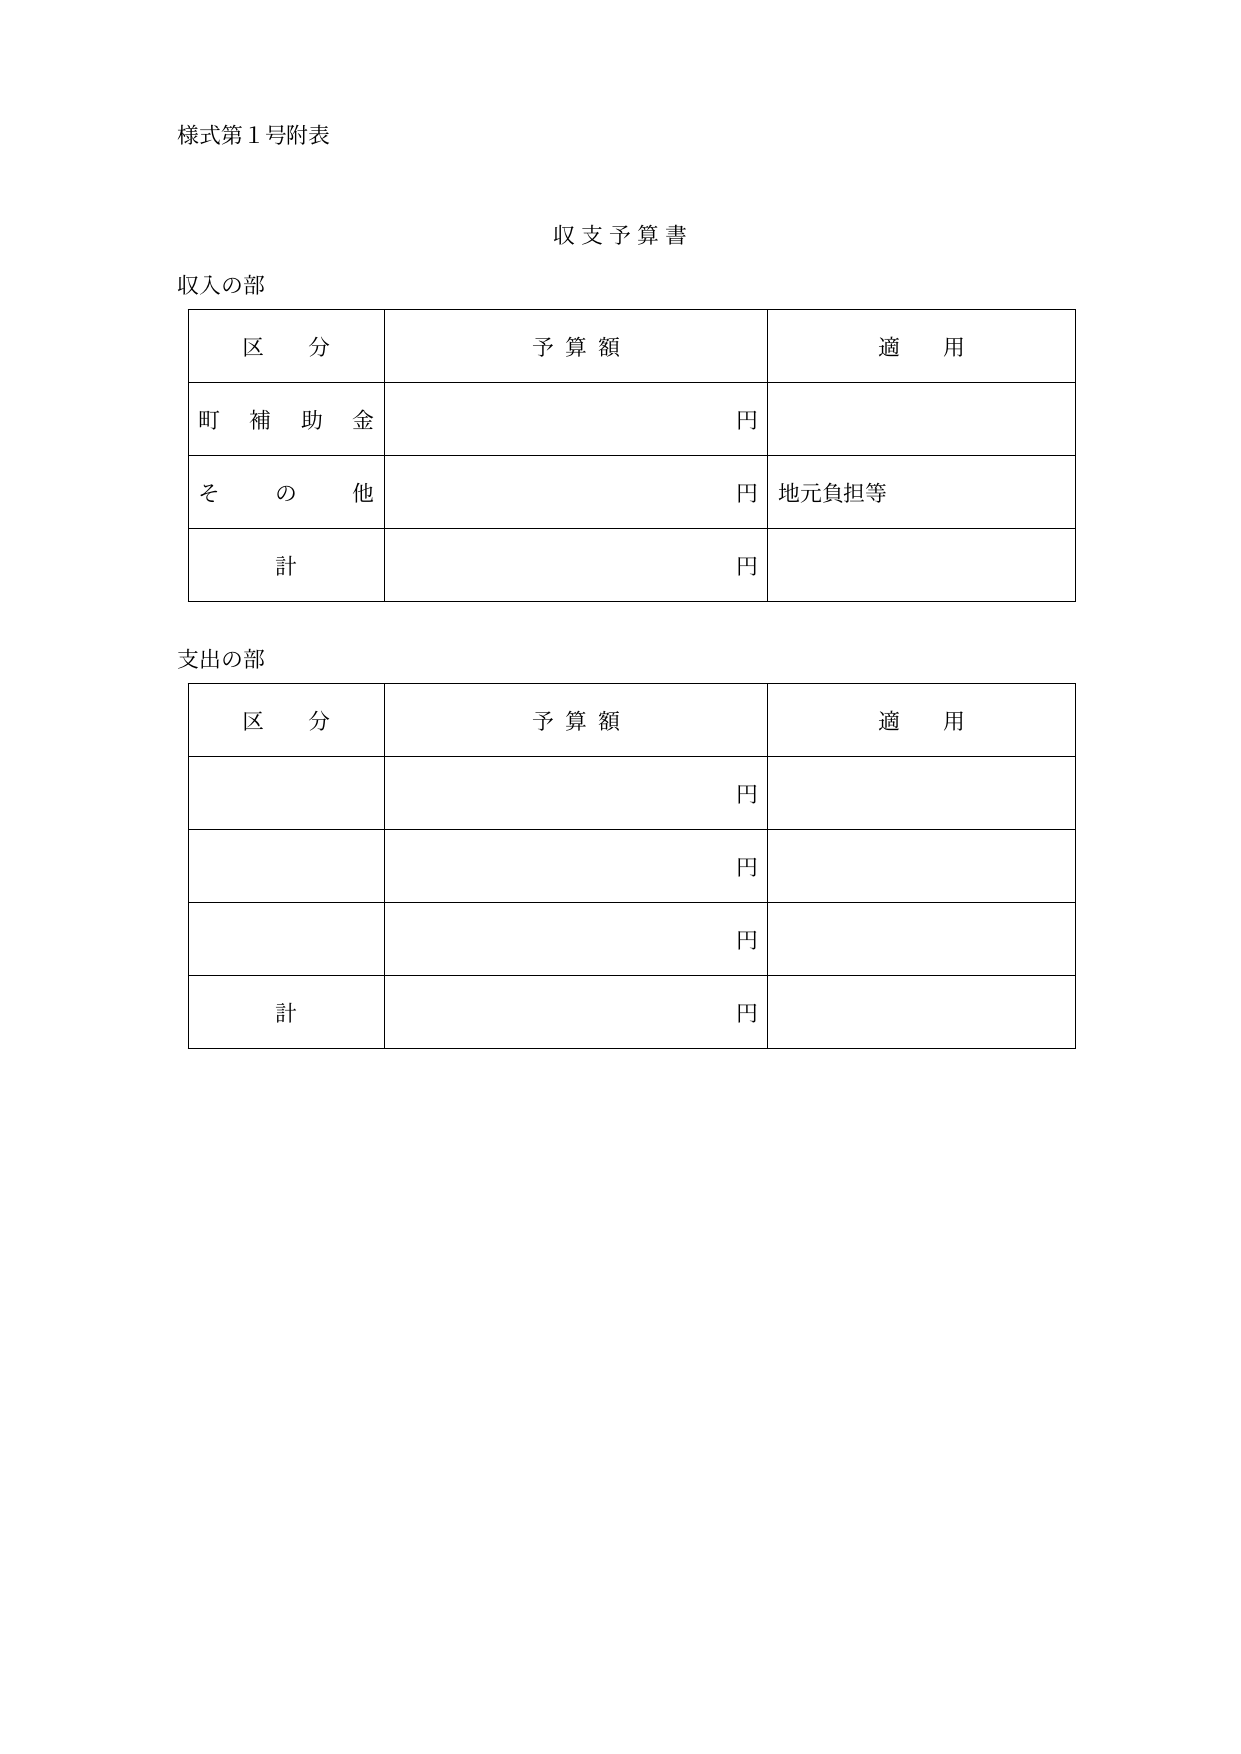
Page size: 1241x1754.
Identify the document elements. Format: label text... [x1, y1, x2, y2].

table_cell [768, 383, 1075, 455]
text 支出の部 [177, 639, 1063, 677]
table_cell その他 [189, 456, 384, 528]
table_cell [768, 529, 1075, 601]
text 様式第１号附表 [177, 116, 1063, 153]
table_cell [189, 757, 384, 829]
table_header 適 用 [768, 310, 1075, 382]
table_header 区 分 [189, 684, 384, 756]
table_cell 円 [385, 830, 767, 902]
table_cell 計 [189, 529, 384, 601]
table_cell 円 [385, 456, 767, 528]
table_header 予算額 [385, 310, 767, 382]
table_cell [768, 976, 1075, 1048]
table_cell 円 [385, 757, 767, 829]
table_cell [189, 903, 384, 975]
table_header 区 分 [189, 310, 384, 382]
table_cell 地元負担等 [768, 456, 1075, 528]
table_header 適 用 [768, 684, 1075, 756]
table_header 予算額 [385, 684, 767, 756]
table_cell 円 [385, 529, 767, 601]
text 収支予算書 [177, 216, 1063, 253]
table_cell 円 [385, 903, 767, 975]
table_cell 円 [385, 383, 767, 455]
table_cell [189, 830, 384, 902]
table_cell 町補助金 [189, 383, 384, 455]
table_cell 計 [189, 976, 384, 1048]
table_cell 円 [385, 976, 767, 1048]
table_cell [768, 830, 1075, 902]
table_cell [768, 757, 1075, 829]
text 収入の部 [177, 266, 1063, 303]
table_cell [768, 903, 1075, 975]
